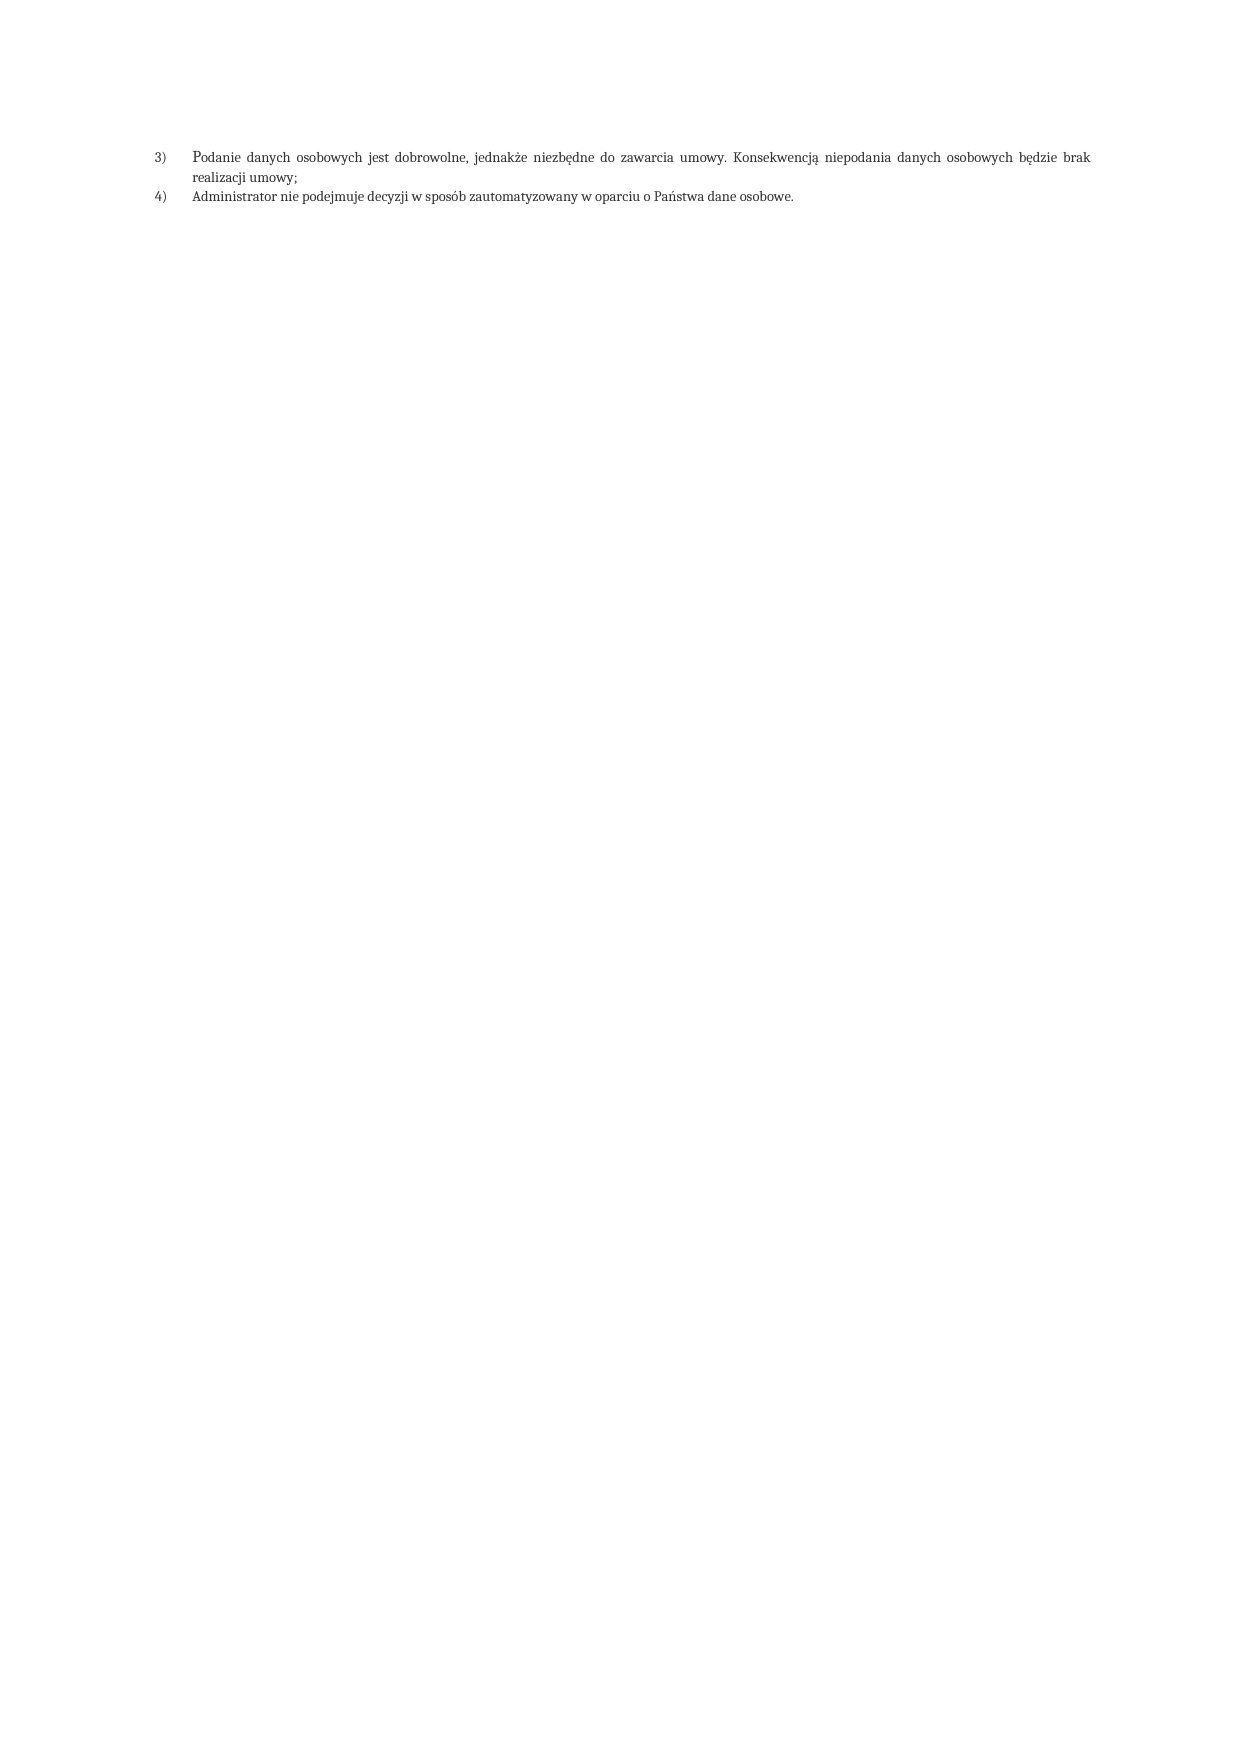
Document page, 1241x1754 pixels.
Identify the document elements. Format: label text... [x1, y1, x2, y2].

list Administrator nie podejmuje decyzji w sposób zautomatyzowany w oparciu o Państwa dane osobowe. [154, 188, 1093, 205]
list Podanie danych osobowych jest dobrowolne, jednakże niezbędne do zawarcia umowy. Konsekwencją niepodania danych osobowych będzie brak realizacji umowy; [154, 148, 1093, 186]
